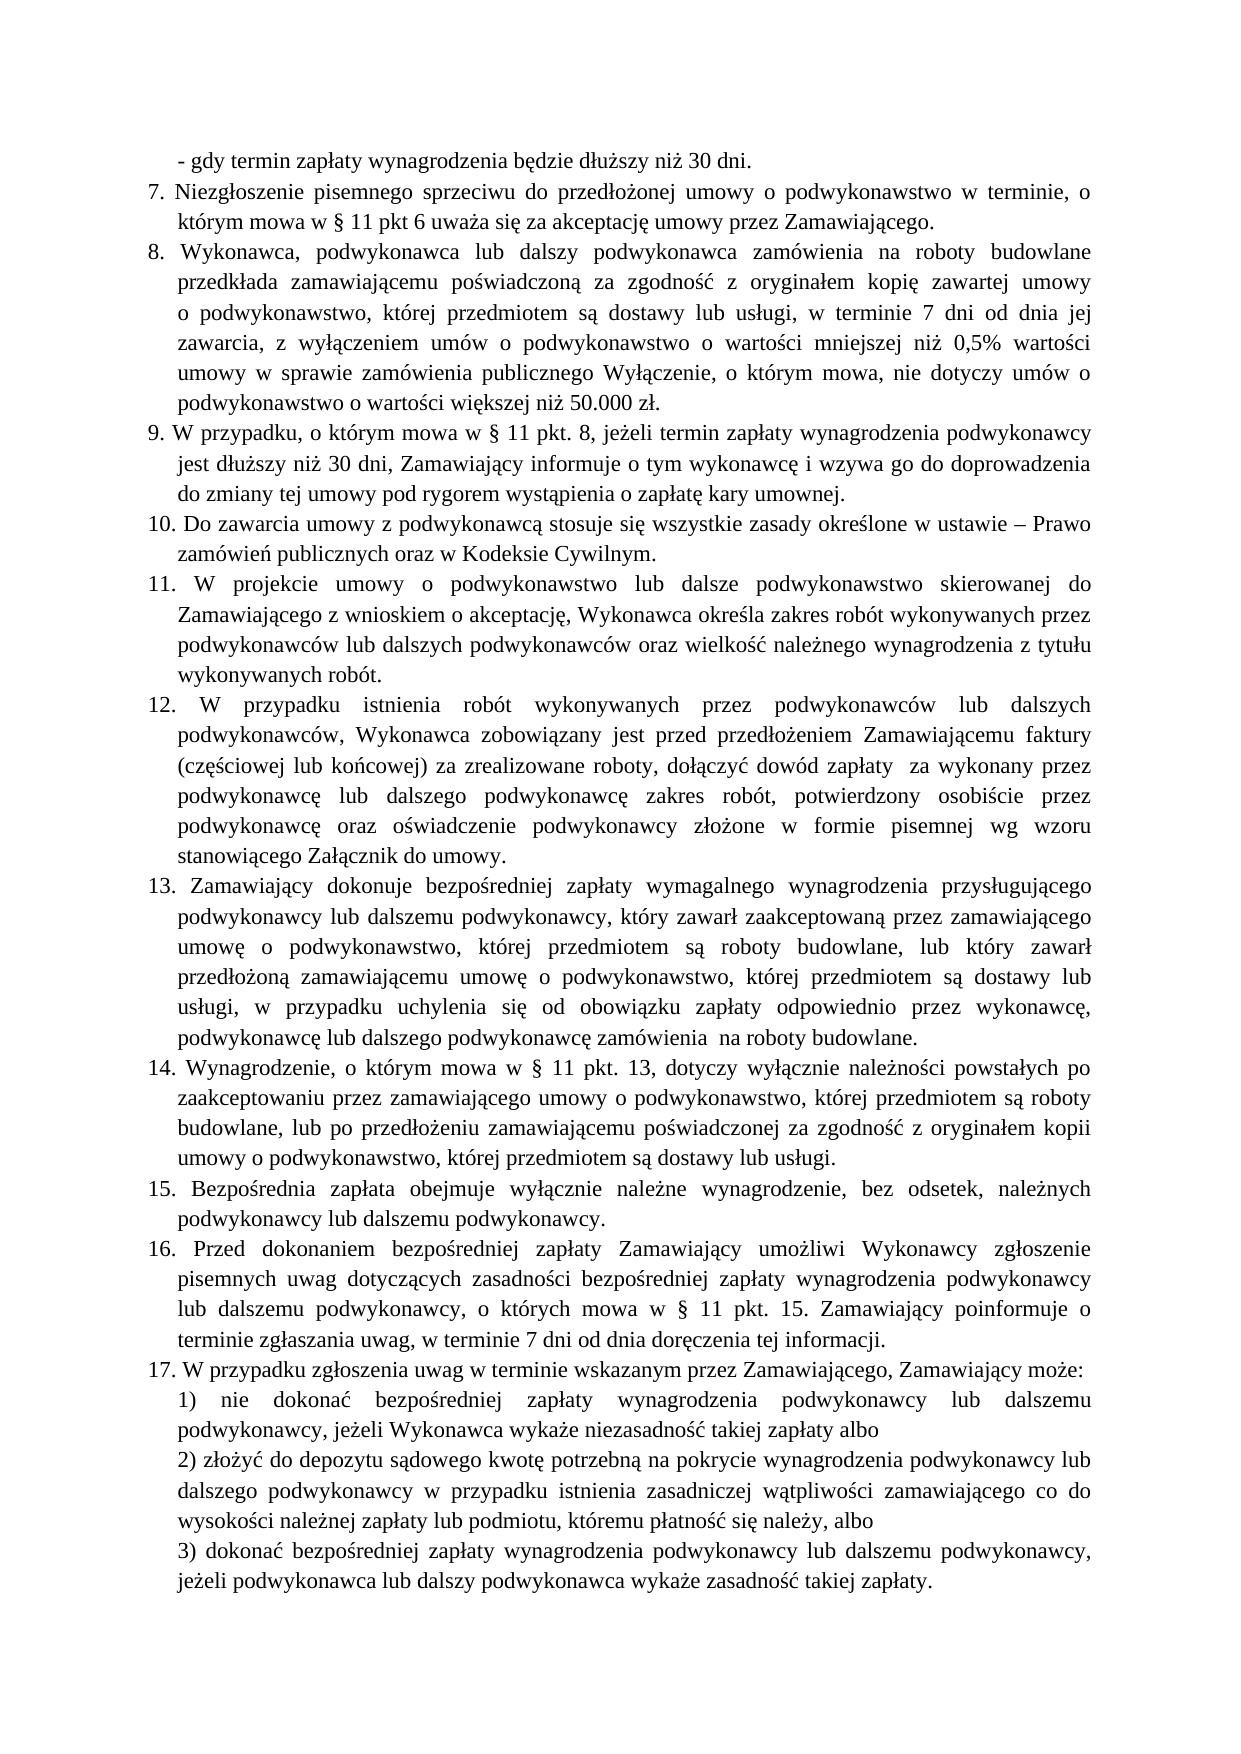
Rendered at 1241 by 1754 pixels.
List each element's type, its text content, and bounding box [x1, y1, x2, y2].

text 8. Wykonawca, podwykonawca lub dalszy podwykonawca zamówienia na roboty budowlane przedkłada zamawiającemu poświadczoną za zgodność z oryginałem kopię zawartej umowy o podwykonawstwo, której przedmiotem są dostawy lub usługi, w terminie 7 dni od dnia jej zawarcia, z wyłączeniem umów o podwykonawstwo o wartości mniejszej niż 0,5% wartości umowy w sprawie zamówienia publicznego Wyłączenie, o którym mowa, nie dotyczy umów o podwykonawstwo o wartości większej niż 50.000 zł. [148, 238, 1093, 416]
text - gdy termin zapłaty wynagrodzenia będzie dłuższy niż 30 dni. [148, 148, 1093, 174]
text 13. Zamawiający dokonuje bezpośredniej zapłaty wymagalnego wynagrodzenia przysługującego podwykonawcy lub dalszemu podwykonawcy, który zawarł zaakceptowaną przez zamawiającego umowę o podwykonawstwo, której przedmiotem są roboty budowlane, lub który zawarł przedłożoną zamawiającemu umowę o podwykonawstwo, której przedmiotem są dostawy lub usługi, w przypadku uchylenia się od obowiązku zapłaty odpowiednio przez wykonawcę, podwykonawcę lub dalszego podwykonawcę zamówienia na roboty budowlane. [148, 873, 1093, 1050]
text 14. Wynagrodzenie, o którym mowa w § 11 pkt. 13, dotyczy wyłącznie należności powstałych po zaakceptowaniu przez zamawiającego umowy o podwykonawstwo, której przedmiotem są roboty budowlane, lub po przedłożeniu zamawiającemu poświadczonej za zgodność z oryginałem kopii umowy o podwykonawstwo, której przedmiotem są dostawy lub usługi. [148, 1054, 1093, 1171]
text 3) dokonać bezpośredniej zapłaty wynagrodzenia podwykonawcy lub dalszemu podwykonawcy, jeżeli podwykonawca lub dalszy podwykonawca wykaże zasadność takiej zapłaty. [177, 1537, 1093, 1594]
text 1) nie dokonać bezpośredniej zapłaty wynagrodzenia podwykonawcy lub dalszemu podwykonawcy, jeżeli Wykonawca wykaże niezasadność takiej zapłaty albo [177, 1386, 1093, 1443]
text 9. W przypadku, o którym mowa w § 11 pkt. 8, jeżeli termin zapłaty wynagrodzenia podwykonawcy jest dłuższy niż 30 dni, Zamawiający informuje o tym wykonawcę i wzywa go do doprowadzenia do zmiany tej umowy pod rygorem wystąpienia o zapłatę kary umownej. [148, 419, 1093, 506]
text 7. Niezgłoszenie pisemnego sprzeciwu do przedłożonej umowy o podwykonawstwo w terminie, o którym mowa w § 11 pkt 6 uważa się za akceptację umowy przez Zamawiającego. [148, 178, 1093, 234]
text 2) złożyć do depozytu sądowego kwotę potrzebną na pokrycie wynagrodzenia podwykonawcy lub dalszego podwykonawcy w przypadku istnienia zasadniczej wątpliwości zamawiającego co do wysokości należnej zapłaty lub podmiotu, któremu płatność się należy, albo [177, 1447, 1093, 1533]
text 12. W przypadku istnienia robót wykonywanych przez podwykonawców lub dalszych podwykonawców, Wykonawca zobowiązany jest przed przedłożeniem Zamawiającemu faktury (częściowej lub końcowej) za zrealizowane roboty, dołączyć dowód zapłaty za wykonany przez podwykonawcę lub dalszego podwykonawcę zakres robót, potwierdzony osobiście przez podwykonawcę oraz oświadczenie podwykonawcy złożone w formie pisemnej wg wzoru stanowiącego Załącznik do umowy. [148, 691, 1093, 869]
text 10. Do zawarcia umowy z podwykonawcą stosuje się wszystkie zasady określone w ustawie – Prawo zamówień publicznych oraz w Kodeksie Cywilnym. [148, 510, 1093, 567]
text 16. Przed dokonaniem bezpośredniej zapłaty Zamawiający umożliwi Wykonawcy zgłoszenie pisemnych uwag dotyczących zasadności bezpośredniej zapłaty wynagrodzenia podwykonawcy lub dalszemu podwykonawcy, o których mowa w § 11 pkt. 15. Zamawiający poinformuje o terminie zgłaszania uwag, w terminie 7 dni od dnia doręczenia tej informacji. [148, 1235, 1093, 1352]
text 17. W przypadku zgłoszenia uwag w terminie wskazanym przez Zamawiającego, Zamawiający może: [148, 1356, 1093, 1382]
text 15. Bezpośrednia zapłata obejmuje wyłącznie należne wynagrodzenie, bez odsetek, należnych podwykonawcy lub dalszemu podwykonawcy. [148, 1175, 1093, 1231]
text 11. W projekcie umowy o podwykonawstwo lub dalsze podwykonawstwo skierowanej do Zamawiającego z wnioskiem o akceptację, Wykonawca określa zakres robót wykonywanych przez podwykonawców lub dalszych podwykonawców oraz wielkość należnego wynagrodzenia z tytułu wykonywanych robót. [148, 571, 1093, 687]
